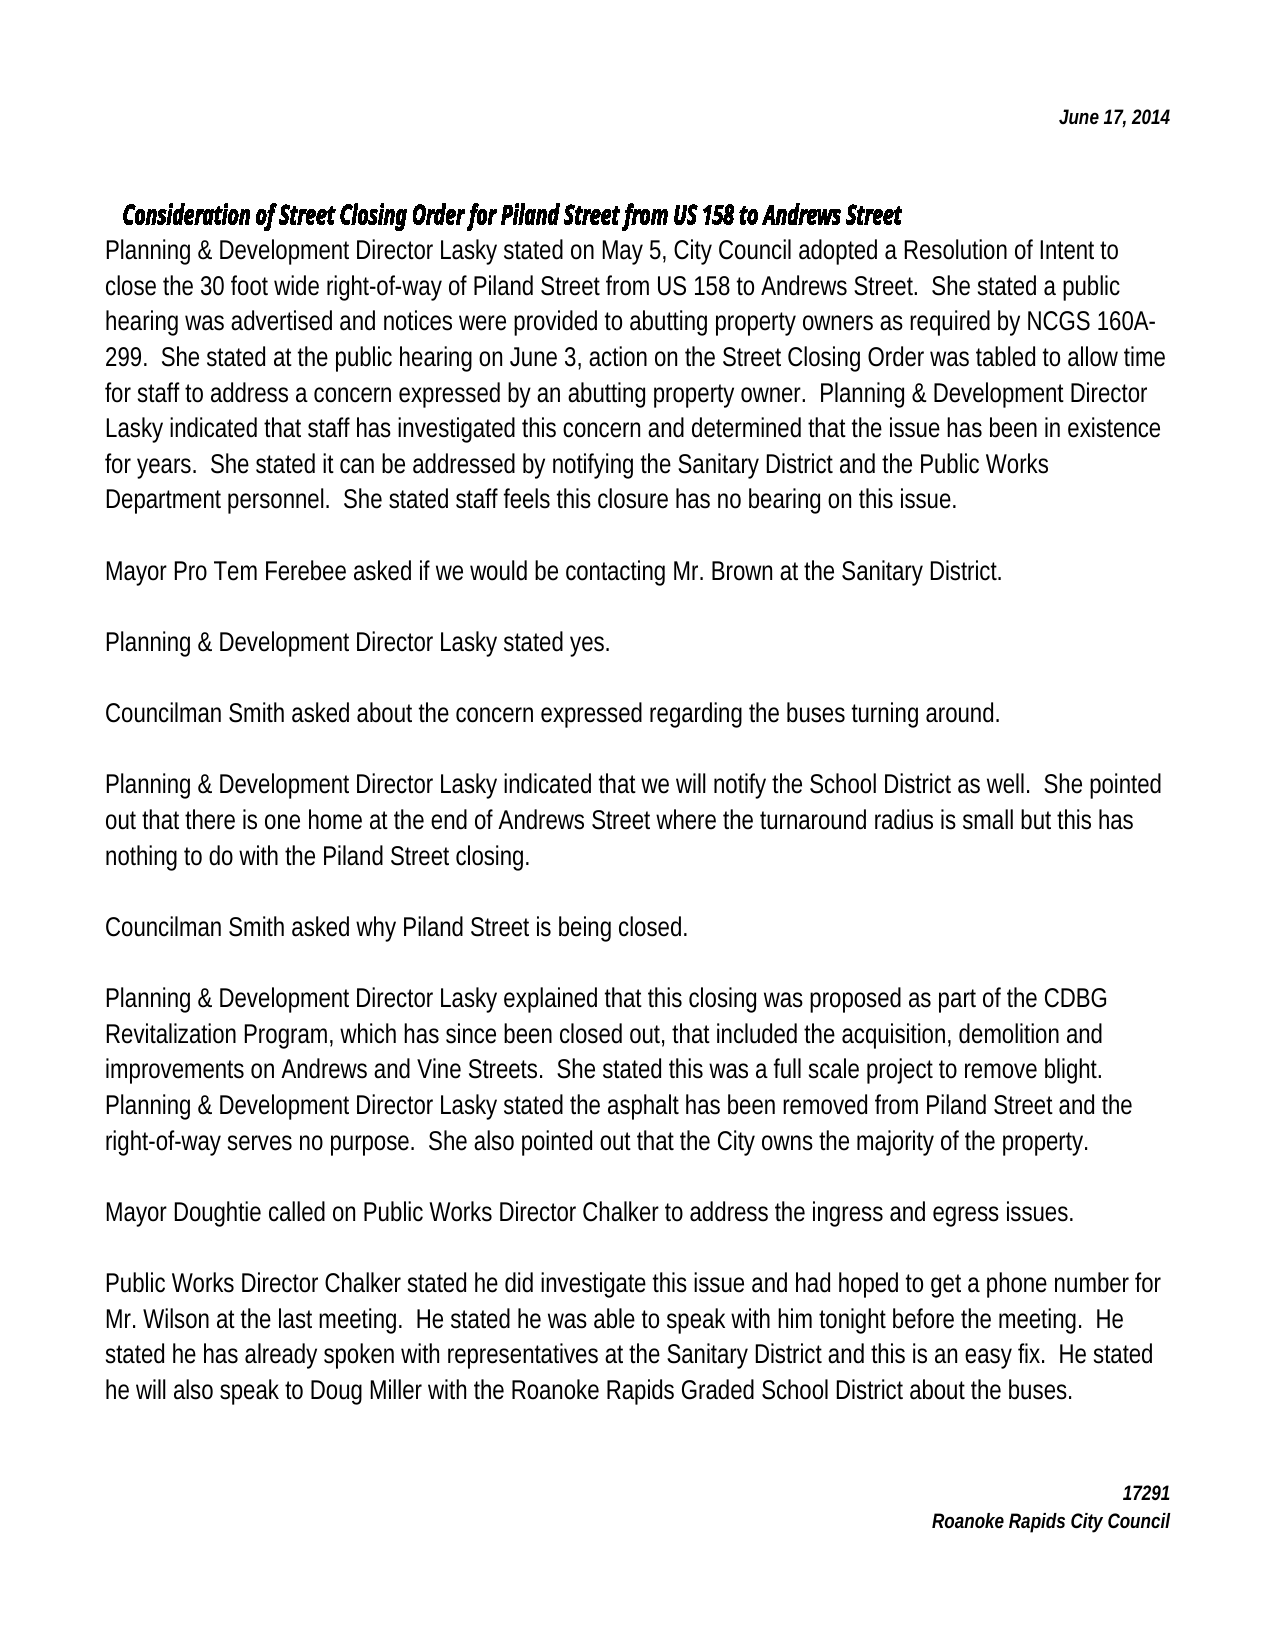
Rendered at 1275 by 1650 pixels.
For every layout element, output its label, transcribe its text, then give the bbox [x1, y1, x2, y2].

text 17291 [105, 1481, 1170, 1505]
text Councilman Smith asked about the concern expressed regarding the buses turning around. [105, 697, 1170, 728]
text June 17, 2014 [105, 105, 1170, 129]
text Mayor Doughtie called on Public Works Director Chalker to address the ingress and egress issues. [105, 1196, 1170, 1227]
text Mayor Pro Tem Ferebee asked if we would be contacting Mr. Brown at the Sanitary District. [105, 555, 1170, 586]
text Roanoke Rapids City Council [105, 1509, 1170, 1533]
text Councilman Smith asked why Piland Street is being closed. [105, 911, 1170, 942]
text Planning & Development Director Lasky indicated that we will notify the School District as well. She pointed out that there is one home at the end of Andrews Street where the turnaround radius is small but this has nothing to do with the Piland Street closing. [105, 769, 1170, 871]
text Public Works Director Chalker stated he did investigate this issue and had hoped to get a phone number for Mr. Wilson at the last meeting. He stated he was able to speak with him tonight before the meeting. He stated he has already spoken with representatives at the Sanitary District and this is an easy fix. He stated he will also speak to Doug Miller with the Roanoke Rapids Graded School District about the buses. [105, 1267, 1170, 1405]
text Planning & Development Director Lasky stated yes. [105, 626, 1170, 657]
text Planning & Development Director Lasky explained that this closing was proposed as part of the CDBG Revitalization Program, which has since been closed out, that included the acquisition, demolition and improvements on Andrews and Vine Streets. She stated this was a full scale project to remove blight. Planning & Development Director Lasky stated the asphalt has been removed from Piland Street and the right-of-way serves no purpose. She also pointed out that the City owns the majority of the property. [105, 982, 1170, 1156]
text Planning & Development Director Lasky stated on May 5, City Council adopted a Resolution of Intent to close the 30 foot wide right-of-way of Piland Street from US 158 to Andrews Street. She stated a public hearing was advertised and notices were provided to abutting property owners as required by NCGS 160A-299. She stated at the public hearing on June 3, action on the Street Closing Order was tabled to allow time for staff to address a concern expressed by an abutting property owner. Planning & Development Director Lasky indicated that staff has investigated this concern and determined that the issue has been in existence for years. She stated it can be addressed by notifying the Sanitary District and the Public Works Department personnel. She stated staff feels this closure has no bearing on this issue. [105, 234, 1170, 515]
